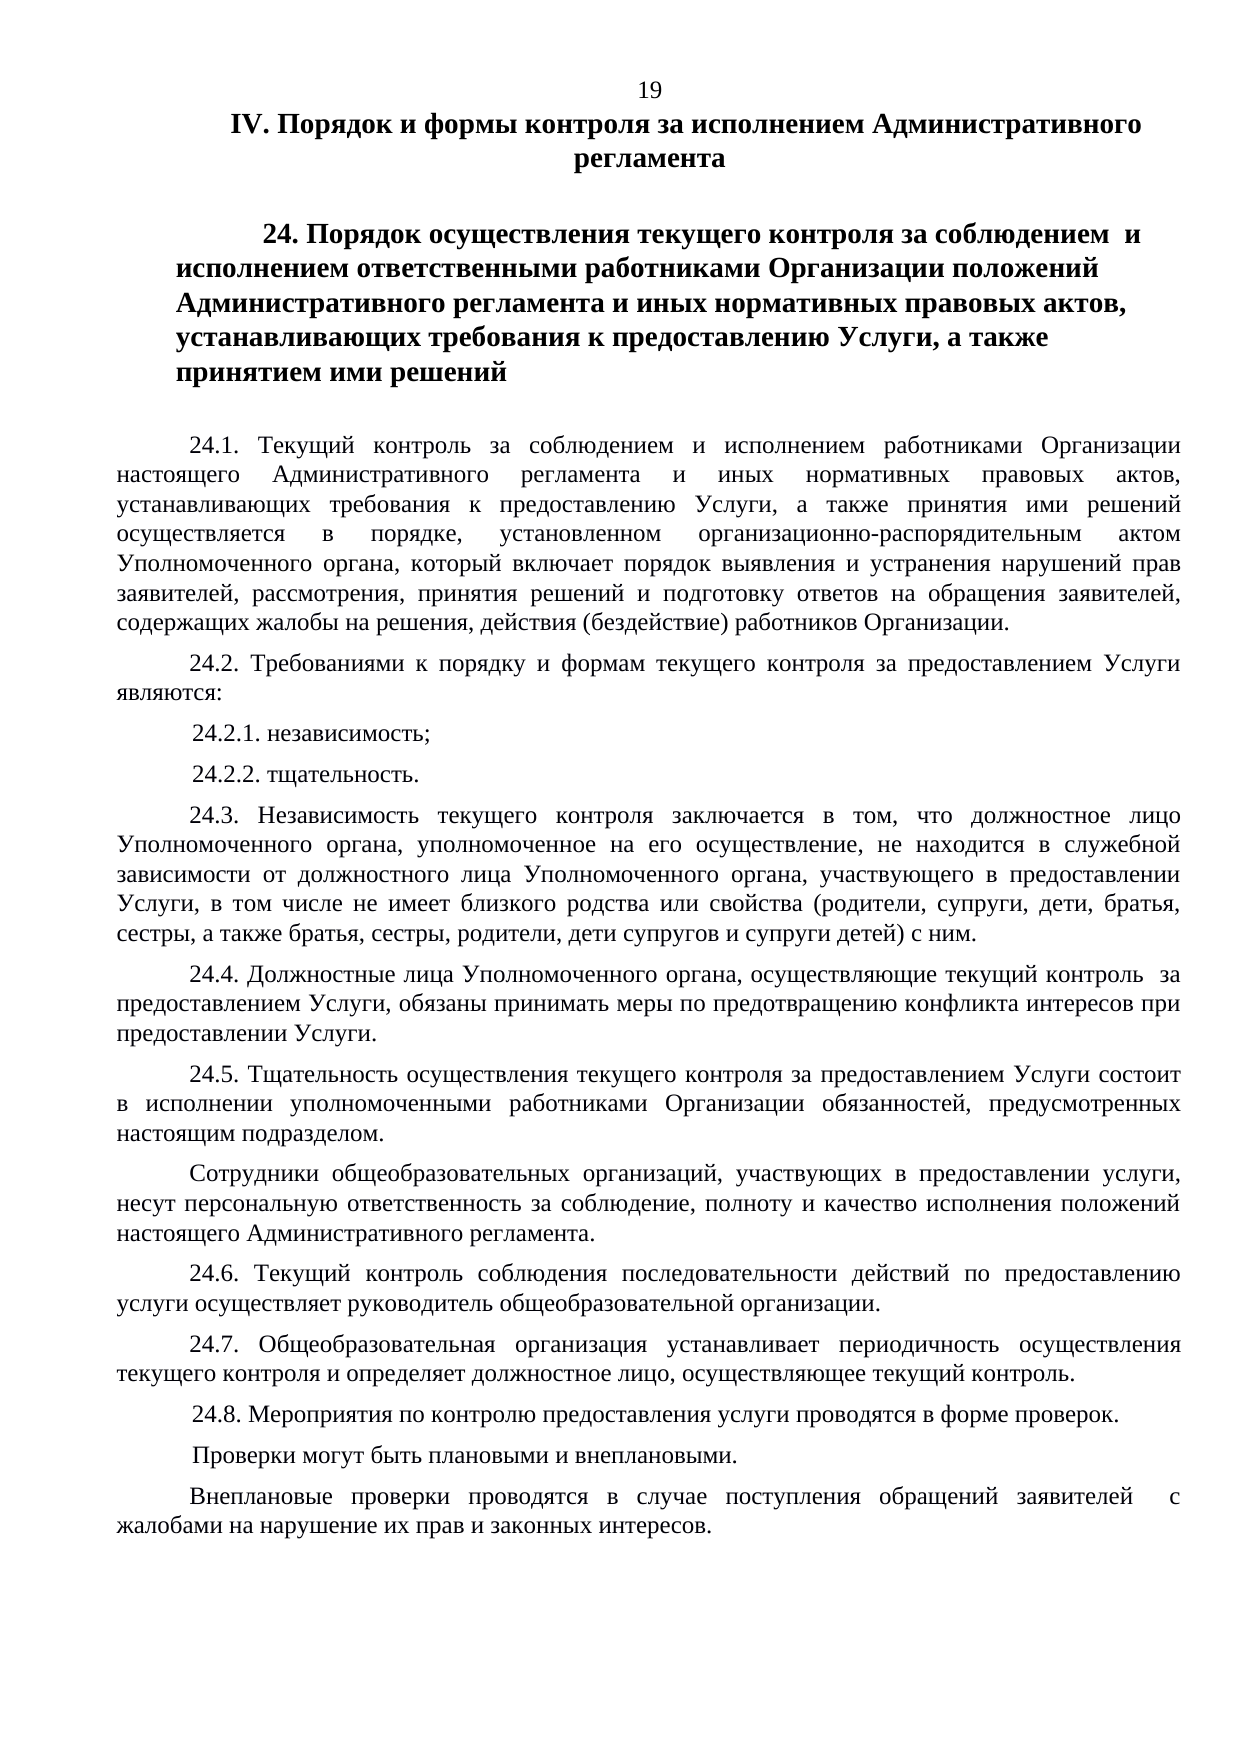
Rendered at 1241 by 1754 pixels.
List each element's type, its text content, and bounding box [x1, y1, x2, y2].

text Проверки могут быть плановыми и внеплановыми. [192, 1440, 1182, 1469]
text 24.2.1. независимость; [192, 718, 1182, 747]
text Внеплановые проверки проводятся в случае поступления обращений заявителей с жалобами на нарушение их прав и законных интересов. [116, 1481, 1182, 1539]
text 24.6. Текущий контроль соблюдения последовательности действий по предоставлению услуги осуществляет руководитель общеобразовательной организации. [116, 1258, 1182, 1317]
text IV. Порядок и формы контроля за исполнением Административного регламента [230, 106, 1186, 174]
text 24.8. Мероприятия по контролю предоставления услуги проводятся в форме проверок. [124, 1399, 1187, 1428]
text Сотрудники общеобразовательных организаций, участвующих в предоставлении услуги, несут персональную ответственность за соблюдение, полноту и качество исполнения положений настоящего Административного регламента. [116, 1158, 1182, 1246]
text 24.7. Общеобразовательная организация устанавливает периодичность осуществления текущего контроля и определяет должностное лицо, осуществляющее текущий контроль. [116, 1329, 1182, 1387]
text 24.2.2. тщательность. [192, 759, 1182, 788]
text 24.1. Текущий контроль за соблюдением и исполнением работниками Организации настоящего Административного регламента и иных нормативных правовых актов, устанавливающих требования к предоставлению Услуги, а также принятия ими решений осуществляется в порядке, установленном организационно-распорядительным актом Уполномоченного органа, который включает порядок выявления и устранения нарушений прав заявителей, рассмотрения, принятия решений и подготовку ответов на обращения заявителей, содержащих жалобы на решения, действия (бездействие) работников Организации. [116, 430, 1182, 636]
text 24.3. Независимость текущего контроля заключается в том, что должностное лицо Уполномоченного органа, уполномоченное на его осуществление, не находится в служебной зависимости от должностного лица Уполномоченного органа, участвующего в предоставлении Услуги, в том числе не имеет близкого родства или свойства (родители, супруги, дети, братья, сестры, а также братья, сестры, родители, дети супругов и супруги детей) с ним. [116, 800, 1182, 947]
text 24.4. Должностные лица Уполномоченного органа, осуществляющие текущий контроль за предоставлением Услуги, обязаны принимать меры по предотвращению конфликта интересов при предоставлении Услуги. [116, 959, 1182, 1047]
text 24.5. Тщательность осуществления текущего контроля за предоставлением Услуги состоит в исполнении уполномоченными работниками Организации обязанностей, предусмотренных настоящим подразделом. [116, 1059, 1182, 1147]
subtitle 24. Порядок осуществления текущего контроля за соблюдением и исполнением ответственными работниками Организации положений Административного регламента и иных нормативных правовых актов, устанавливающих требования к предоставлению Услуги, а также принятием ими решений [176, 216, 1142, 387]
text 24.2. Требованиями к порядку и формам текущего контроля за предоставлением Услуги являются: [116, 648, 1182, 706]
